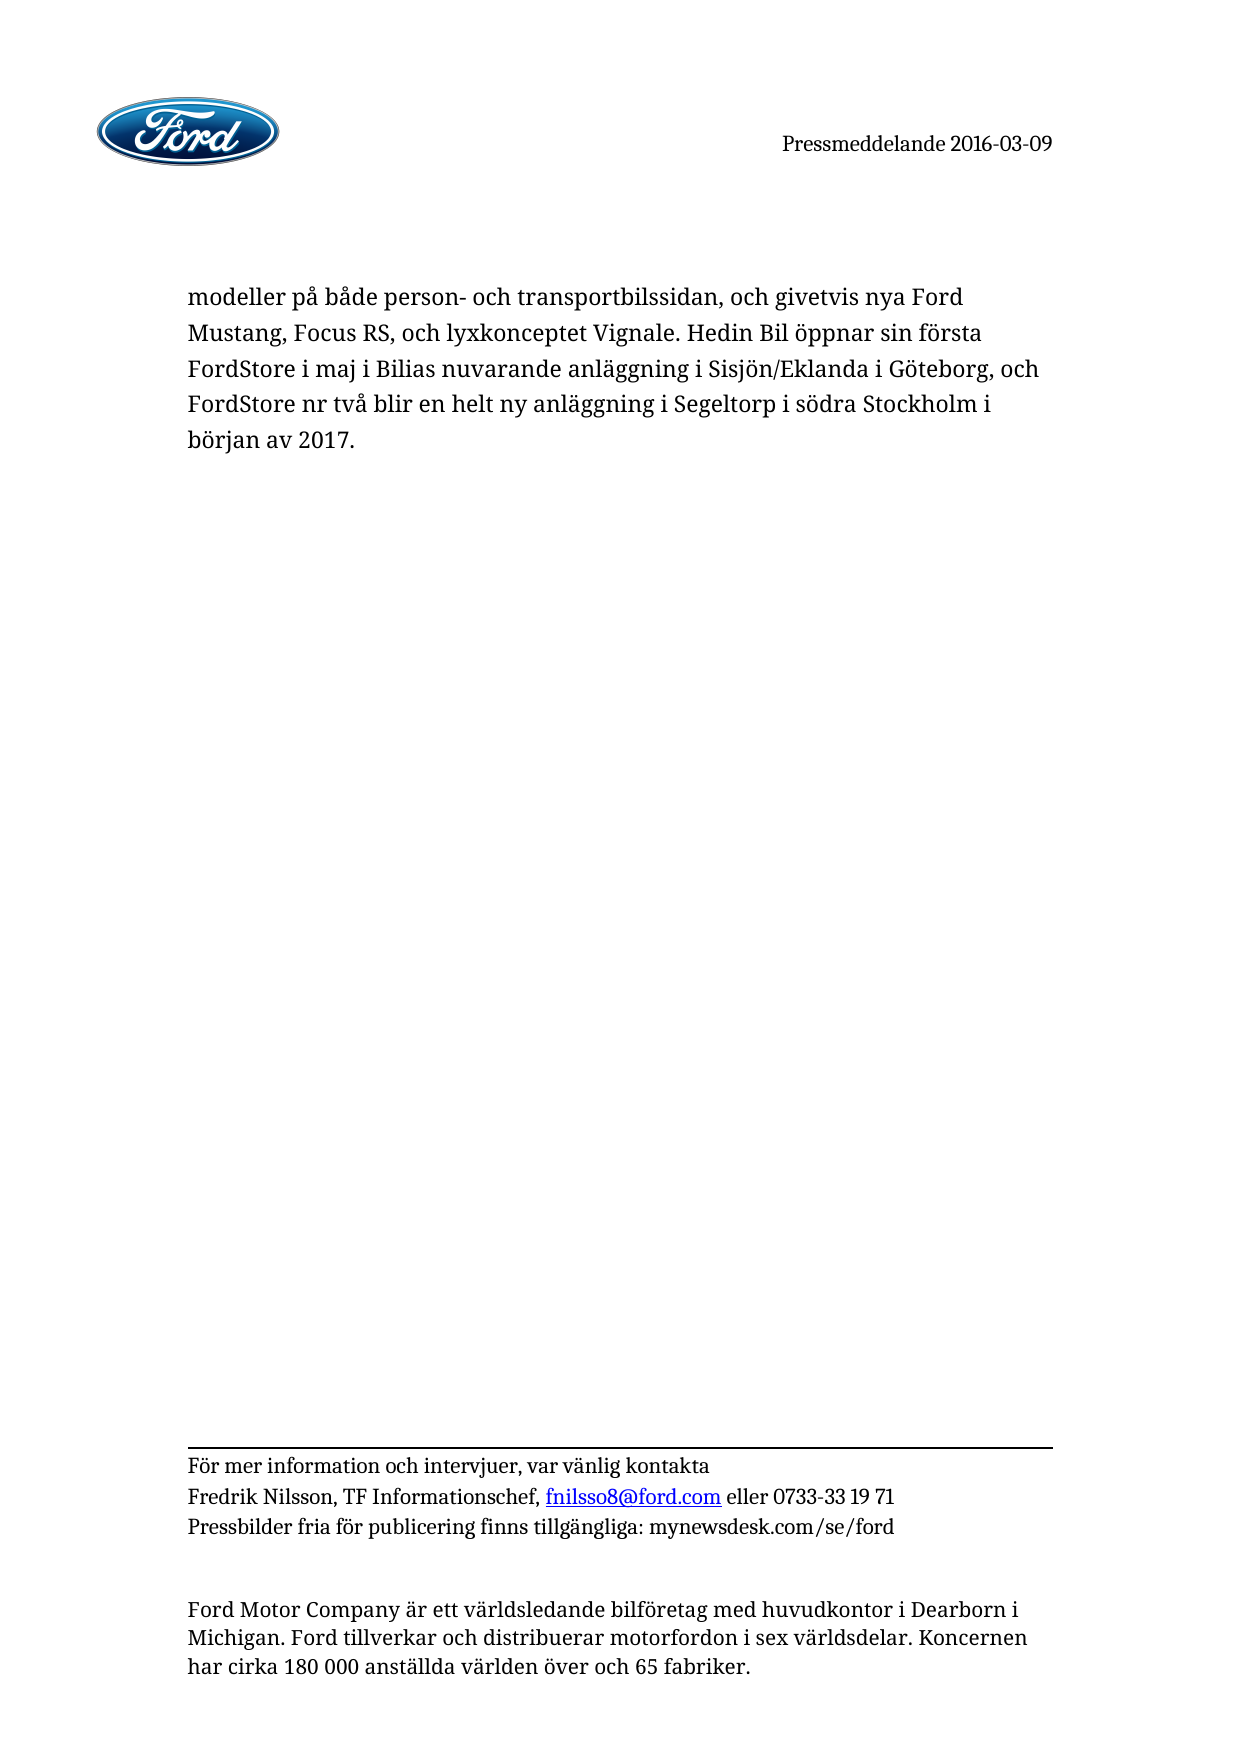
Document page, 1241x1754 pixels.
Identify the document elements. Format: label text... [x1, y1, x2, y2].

picture [93, 93, 282, 169]
